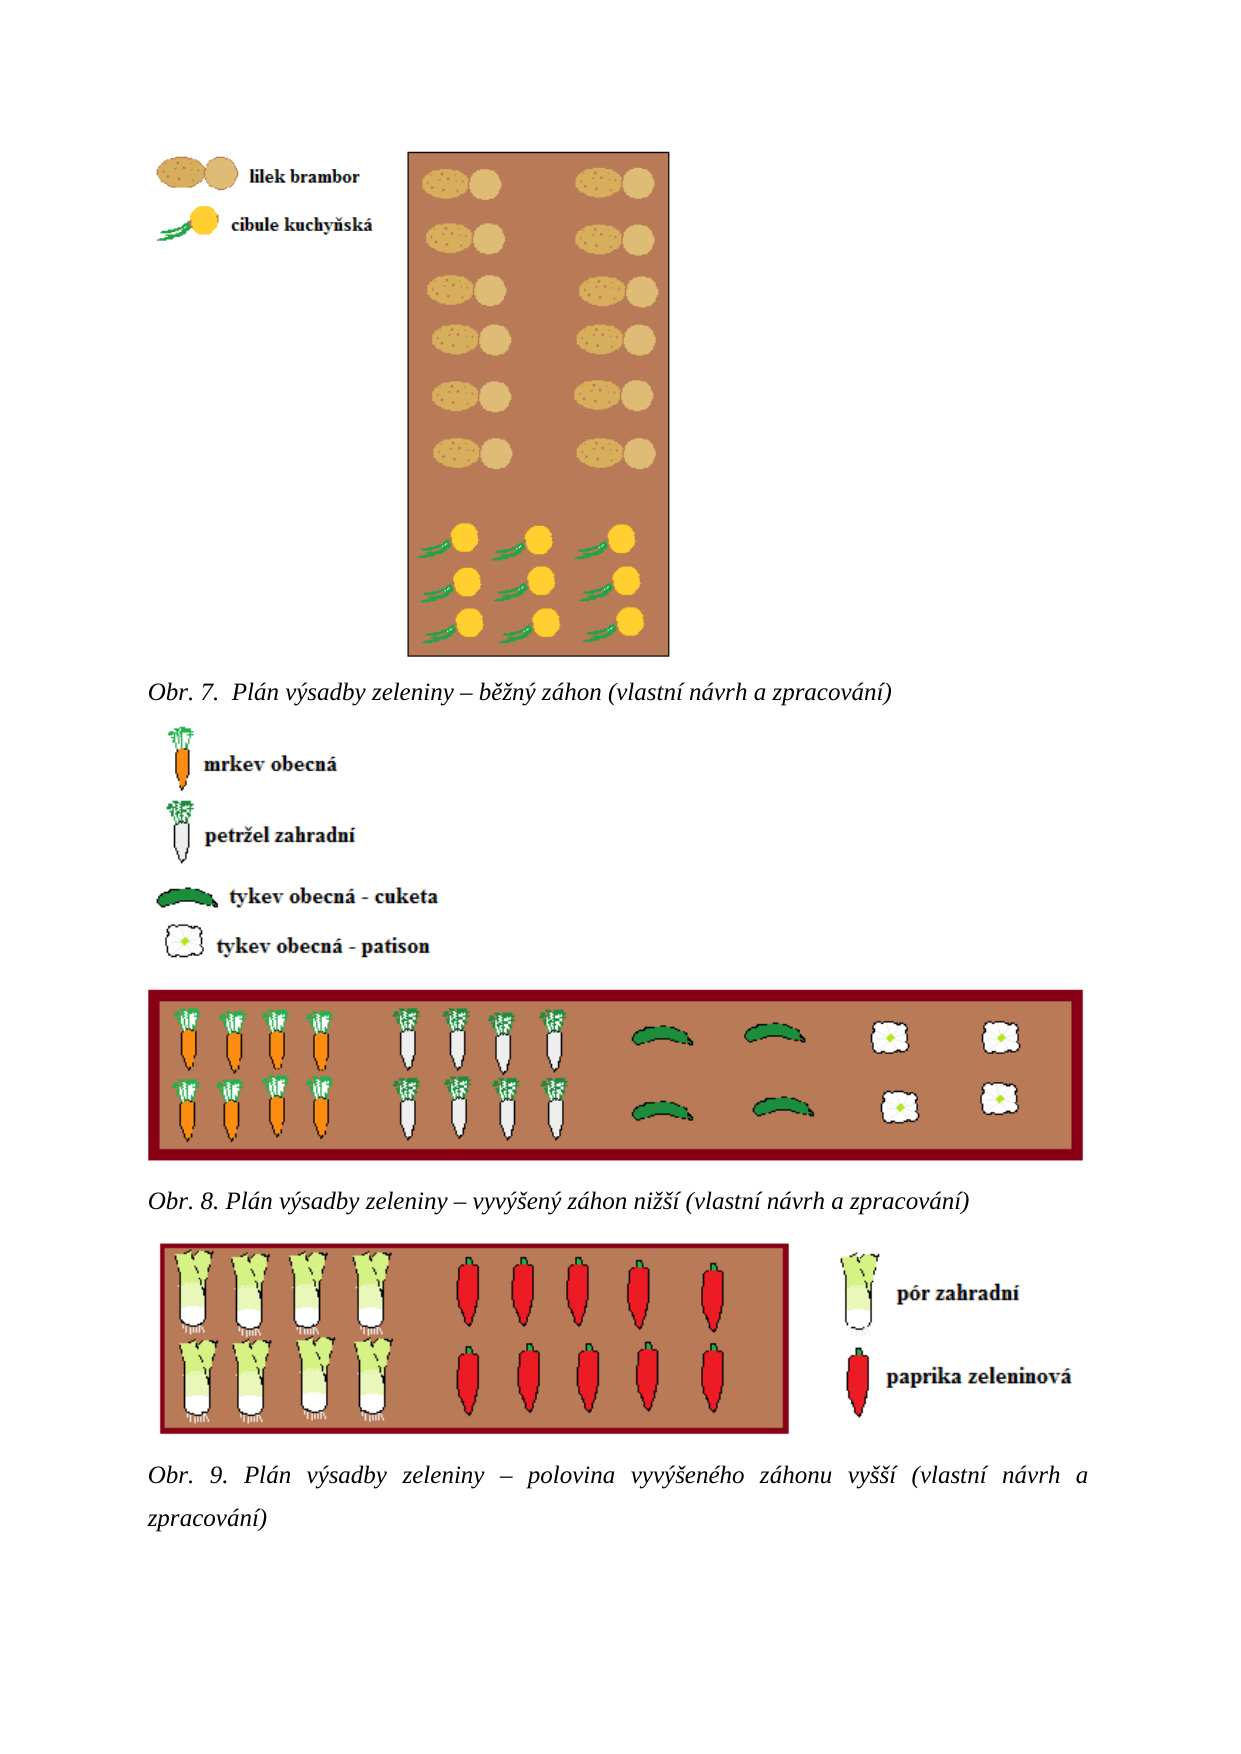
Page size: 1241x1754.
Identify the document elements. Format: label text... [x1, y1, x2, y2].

text Obr. 8. Plán výsadby zeleniny – vyvýšený záhon nižší (vlastní návrh a zpracování) [148, 1186, 1093, 1215]
picture [147, 720, 1093, 1172]
text Obr. 9. Plán výsadby zeleniny – polovina vyvýšeného záhonu vyšší (vlastní návrh a zpracování) [148, 1460, 1093, 1532]
picture [147, 147, 688, 663]
picture [147, 1229, 1093, 1446]
text Obr. 7. Plán výsadby zeleniny – běžný záhon (vlastní návrh a zpracování) [148, 677, 1093, 706]
